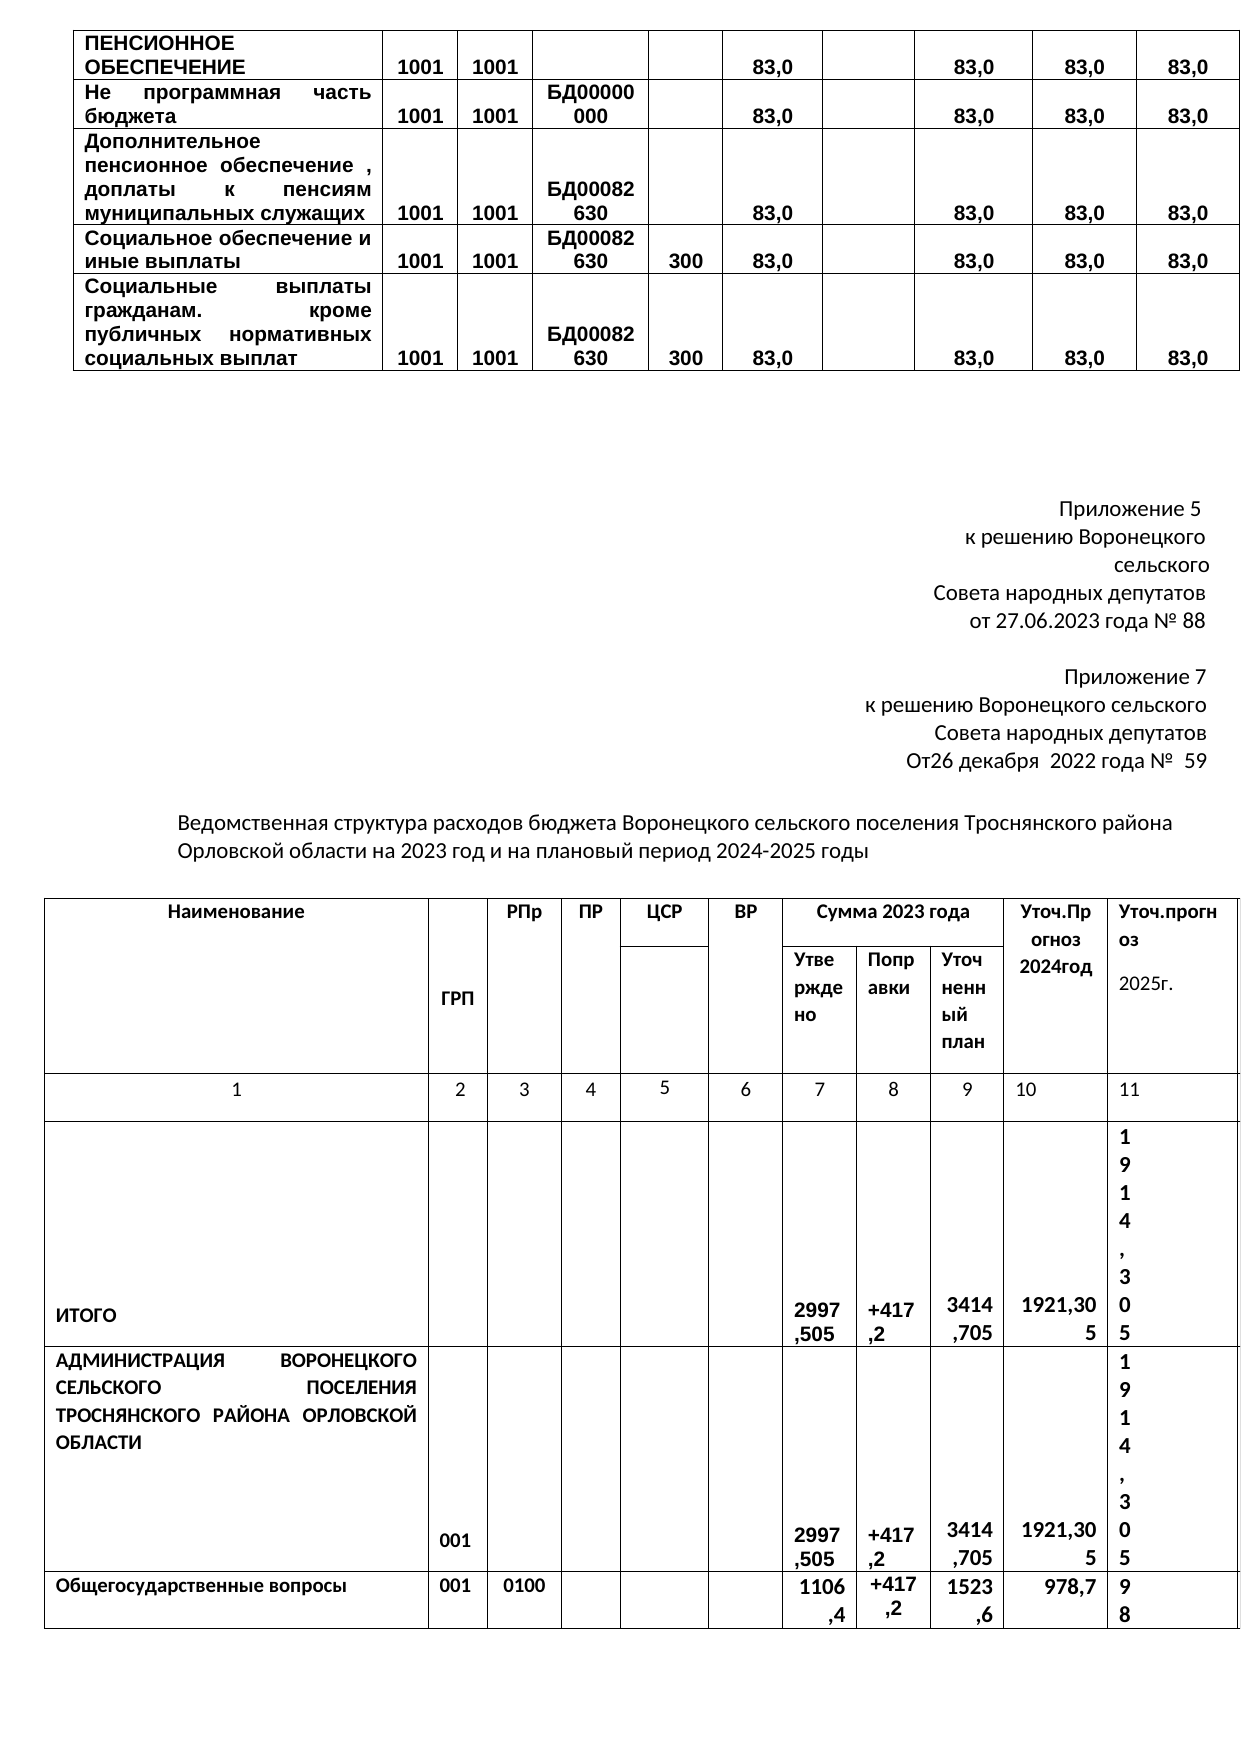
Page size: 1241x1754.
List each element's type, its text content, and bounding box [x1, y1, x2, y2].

table_cell Поправки [857, 947, 930, 1073]
table_cell Дополнительное пенсионное обеспечение , доплаты к пенсиям муниципальных служащих [74, 129, 382, 224]
table_cell [562, 1122, 620, 1346]
table_cell 982,6 [1108, 1572, 1237, 1628]
table_cell [709, 1572, 782, 1628]
table_cell [649, 80, 722, 127]
table_cell 2 [429, 1074, 487, 1121]
table_cell 83,0 [915, 225, 1032, 273]
table_cell [823, 225, 914, 273]
table_cell 83,0 [1033, 225, 1136, 273]
table_cell ПЕНСИОННОЕ ОБЕСПЕЧЕНИЕ [74, 31, 382, 78]
table_cell БД00000000 [533, 80, 648, 127]
table_cell 300 [649, 225, 722, 273]
table_cell 1914,305 [1108, 1347, 1237, 1571]
table_cell 1001 [458, 274, 532, 370]
text Ведомственная структура расходов бюджета Воронецкого сельского поселения Троснянского района Орловской области на 2023 год и на плановый период 2024-2025 годы [177, 808, 1240, 864]
table_cell 6 [709, 1074, 782, 1121]
table_cell 83,0 [1033, 129, 1136, 224]
table_cell 1001 [458, 129, 532, 224]
table_cell 83,0 [723, 129, 822, 224]
table_cell [621, 1572, 708, 1628]
table_cell 1106,4 [783, 1572, 856, 1628]
table_cell [621, 1122, 708, 1346]
table_cell 83,0 [1137, 129, 1239, 224]
table_cell 3414,705 [931, 1347, 1003, 1571]
table_cell [621, 1347, 708, 1571]
table_cell 83,0 [1033, 274, 1136, 370]
table_cell 83,0 [915, 31, 1032, 78]
table_cell 3414,705 [931, 1122, 1003, 1346]
table_cell [823, 31, 914, 78]
table_cell БД00082630 [533, 225, 648, 273]
table_cell 978,7 [1004, 1572, 1107, 1628]
table_cell 83,0 [915, 80, 1032, 127]
table_header ЦСР [621, 899, 708, 946]
table_cell [649, 31, 722, 78]
table_cell 83,0 [915, 274, 1032, 370]
table_cell 8 [857, 1074, 930, 1121]
table_cell 4 [562, 1074, 620, 1121]
table_cell 83,0 [723, 80, 822, 127]
table_cell БД00082630 [533, 129, 648, 224]
table_cell 83,0 [723, 31, 822, 78]
table_cell 1001 [458, 225, 532, 273]
table_cell 5 [621, 1074, 708, 1121]
table_cell Утверждено [783, 947, 856, 1073]
table_cell 83,0 [915, 129, 1032, 224]
table_cell 83,0 [1137, 80, 1239, 127]
table_cell 300 [649, 274, 722, 370]
table_cell 7 [783, 1074, 856, 1121]
table_cell [562, 1347, 620, 1571]
table_cell [429, 1122, 487, 1346]
table_cell 1001 [458, 80, 532, 127]
table_cell 2997,505 [783, 1347, 856, 1571]
table_cell [533, 31, 648, 78]
table_cell БД00082630 [533, 274, 648, 370]
table_header Наименование [45, 899, 428, 1073]
table_cell 10 [1004, 1074, 1107, 1121]
table_header ВР [709, 899, 782, 1073]
table_header РПр [488, 899, 561, 1073]
table_cell [621, 947, 708, 1073]
table_cell 83,0 [1137, 225, 1239, 273]
table_header Сумма 2023 года [783, 899, 1003, 946]
table_cell 3 [488, 1074, 561, 1121]
table_cell ИТОГО [45, 1122, 428, 1346]
table_cell 0100 [488, 1572, 561, 1628]
table_header ГРП [429, 899, 487, 1073]
table_cell 1 [45, 1074, 428, 1121]
table_cell Уточненный план [931, 947, 1003, 1073]
table_cell 1001 [458, 31, 532, 78]
table_cell +417,2 [857, 1572, 930, 1628]
table_cell 2997,505 [783, 1122, 856, 1346]
table_cell 1001 [383, 31, 457, 78]
table_cell Не программная часть бюджета [74, 80, 382, 127]
table_cell 83,0 [1033, 80, 1136, 127]
table_cell 001 [429, 1572, 487, 1628]
table_cell 1001 [383, 274, 457, 370]
table_cell 11 [1108, 1074, 1237, 1121]
table_cell [823, 80, 914, 127]
table_cell 1523,6 [931, 1572, 1003, 1628]
table_cell [488, 1122, 561, 1346]
table_header Приложение 5 к решению Воронецкого сельского Совета народных депутатов от 27.06.2023 года № 88 Приложение 7 к решению Воронецкого сельского Совета народных депутатов От26 декабря 2022 года № 59 [55, 438, 1221, 774]
table_cell 1001 [383, 80, 457, 127]
table_cell [562, 1572, 620, 1628]
table_cell 83,0 [723, 274, 822, 370]
table_cell 1914,305 [1108, 1122, 1237, 1346]
table_cell 9 [931, 1074, 1003, 1121]
table_header Уточ.Прогноз 2024год [1004, 899, 1107, 1073]
table_cell [649, 129, 722, 224]
table_cell 83,0 [723, 225, 822, 273]
table_cell 1001 [383, 225, 457, 273]
table_cell 001 [429, 1347, 487, 1571]
table_cell Социальные выплаты гражданам. кроме публичных нормативных социальных выплат [74, 274, 382, 370]
table_cell 83,0 [1137, 31, 1239, 78]
table_header ПР [562, 899, 620, 1073]
table_cell 83,0 [1033, 31, 1136, 78]
table_cell 83,0 [1137, 274, 1239, 370]
table_cell [709, 1347, 782, 1571]
table_cell 1001 [383, 129, 457, 224]
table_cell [45, 1572, 428, 1628]
table_header Уточ.прогноз 2025г. [1108, 899, 1237, 1073]
table_cell +417,2 [857, 1122, 930, 1346]
table_cell [823, 129, 914, 224]
table_cell 1921,305 [1004, 1347, 1107, 1571]
table_cell 1921,305 [1004, 1122, 1107, 1346]
table_cell [823, 274, 914, 370]
table_cell +417,2 [857, 1347, 930, 1571]
table_cell АДМИНИСТРАЦИЯ ВОРОНЕЦКОГО СЕЛЬСКОГО ПОСЕЛЕНИЯ ТРОСНЯНСКОГО РАЙОНА ОРЛОВСКОЙ ОБЛАСТИ [45, 1347, 428, 1571]
table_cell Социальное обеспечение и иные выплаты [74, 225, 382, 273]
table_cell [709, 1122, 782, 1346]
table_cell [488, 1347, 561, 1571]
